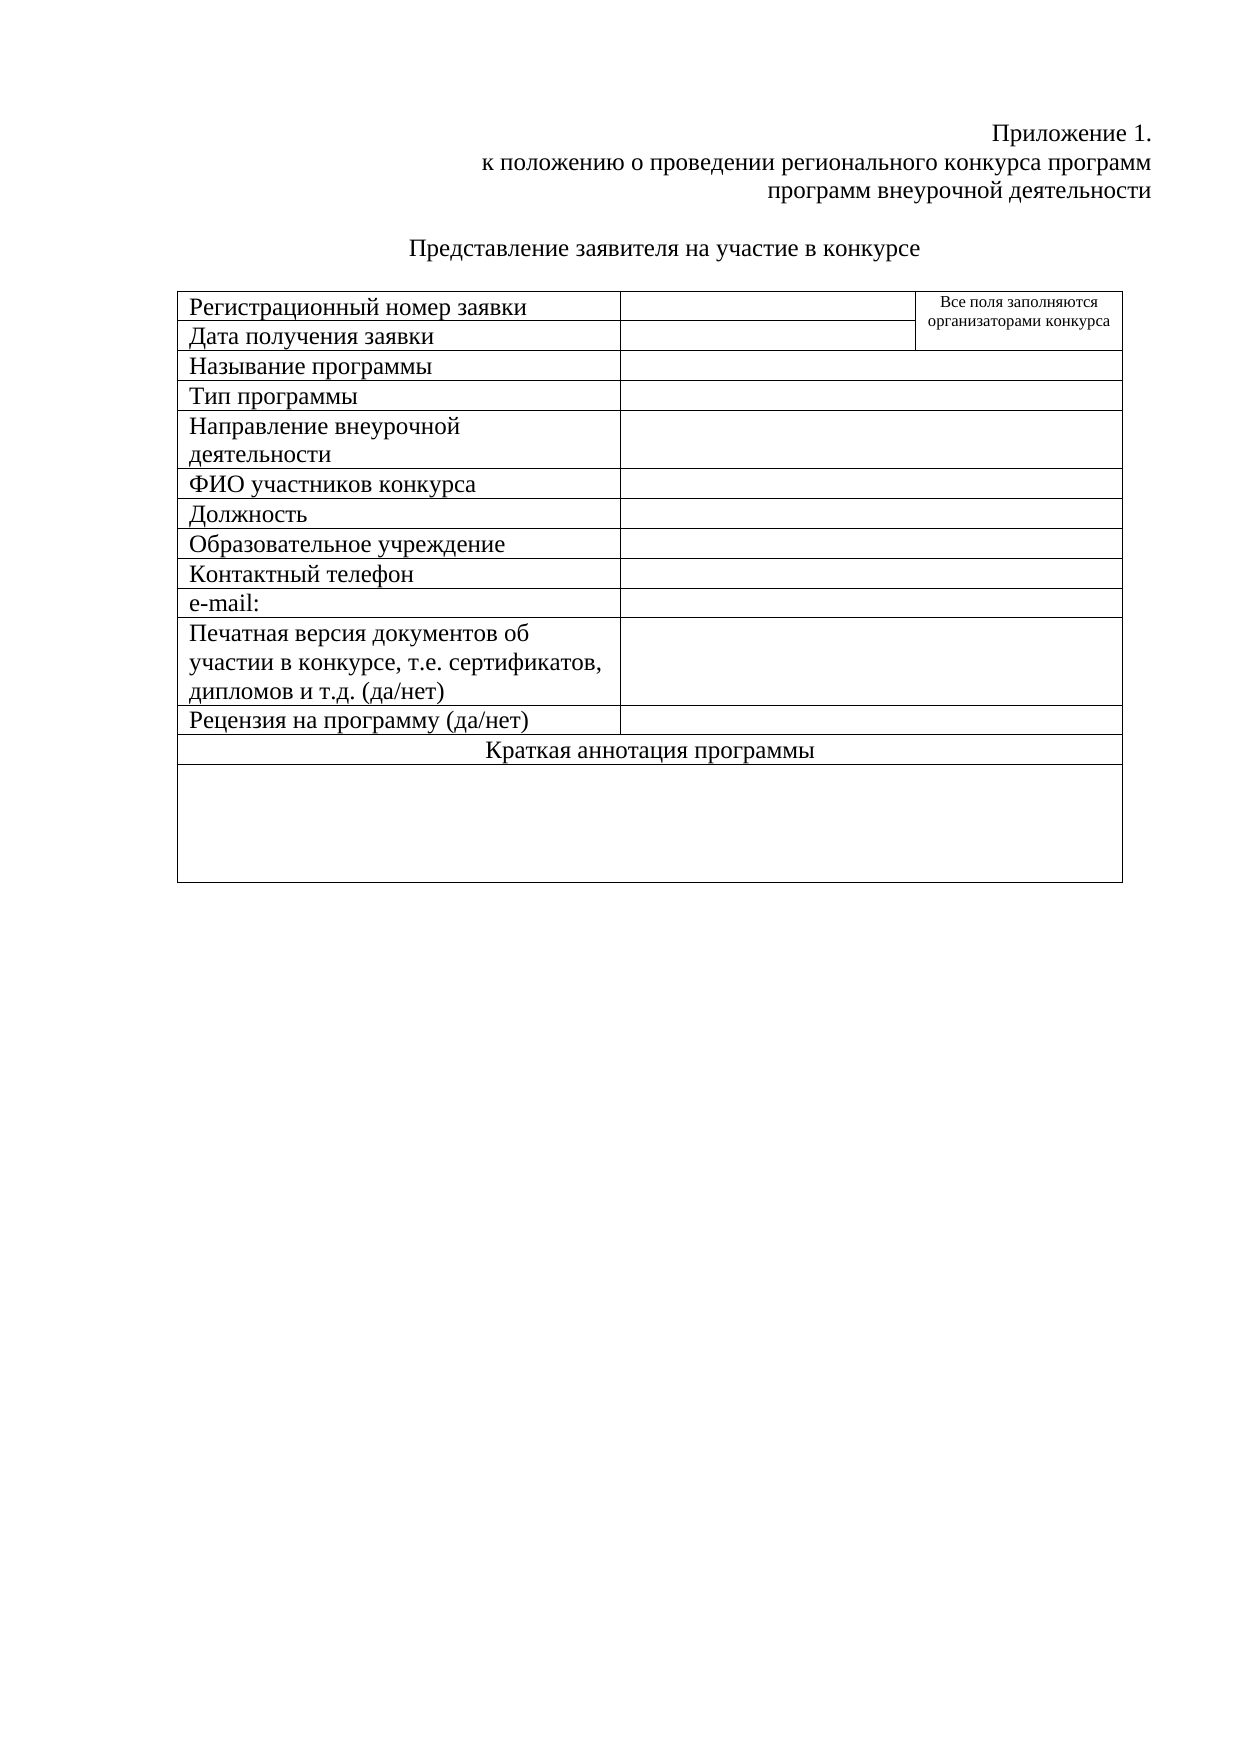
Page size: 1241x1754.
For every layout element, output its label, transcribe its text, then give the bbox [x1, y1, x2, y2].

table_header Регистрационный номер заявки [178, 292, 620, 320]
table_cell [621, 706, 1122, 734]
text Приложение 1. [177, 118, 1152, 147]
text программ внеурочной деятельности [177, 176, 1152, 204]
table_cell [621, 321, 915, 350]
table_cell [621, 351, 1122, 380]
table_cell e-mail: [178, 589, 620, 617]
table_cell [621, 381, 1122, 410]
table_cell [621, 529, 1122, 558]
table_cell [178, 765, 1122, 882]
table_cell ФИО участников конкурса [178, 469, 620, 498]
text к положению о проведении регионального конкурса программ [177, 147, 1152, 176]
table_cell Тип программы [178, 381, 620, 410]
table_cell [621, 589, 1122, 617]
text Представление заявителя на участие в конкурсе [177, 233, 1152, 262]
table_cell Должность [178, 499, 620, 528]
table_cell Направление внеурочной деятельности [178, 411, 620, 468]
table_cell Дата получения заявки [178, 321, 620, 350]
table_cell Образовательное учреждение [178, 529, 620, 558]
table_cell [621, 499, 1122, 528]
table_cell Рецензия на программу (да/нет) [178, 706, 620, 734]
table_cell Краткая аннотация программы [178, 735, 1122, 764]
table_cell [621, 618, 1122, 704]
table_header Все поля заполняются организаторами конкурса [916, 292, 1122, 350]
table_cell Называние программы [178, 351, 620, 380]
table_cell Печатная версия документов об участии в конкурсе, т.е. сертификатов, дипломов и т.д. (да/нет) [178, 618, 620, 704]
table_header [621, 292, 915, 320]
table_cell [621, 469, 1122, 498]
table_cell Контактный телефон [178, 559, 620, 587]
table_cell [621, 411, 1122, 468]
table_cell [621, 559, 1122, 587]
